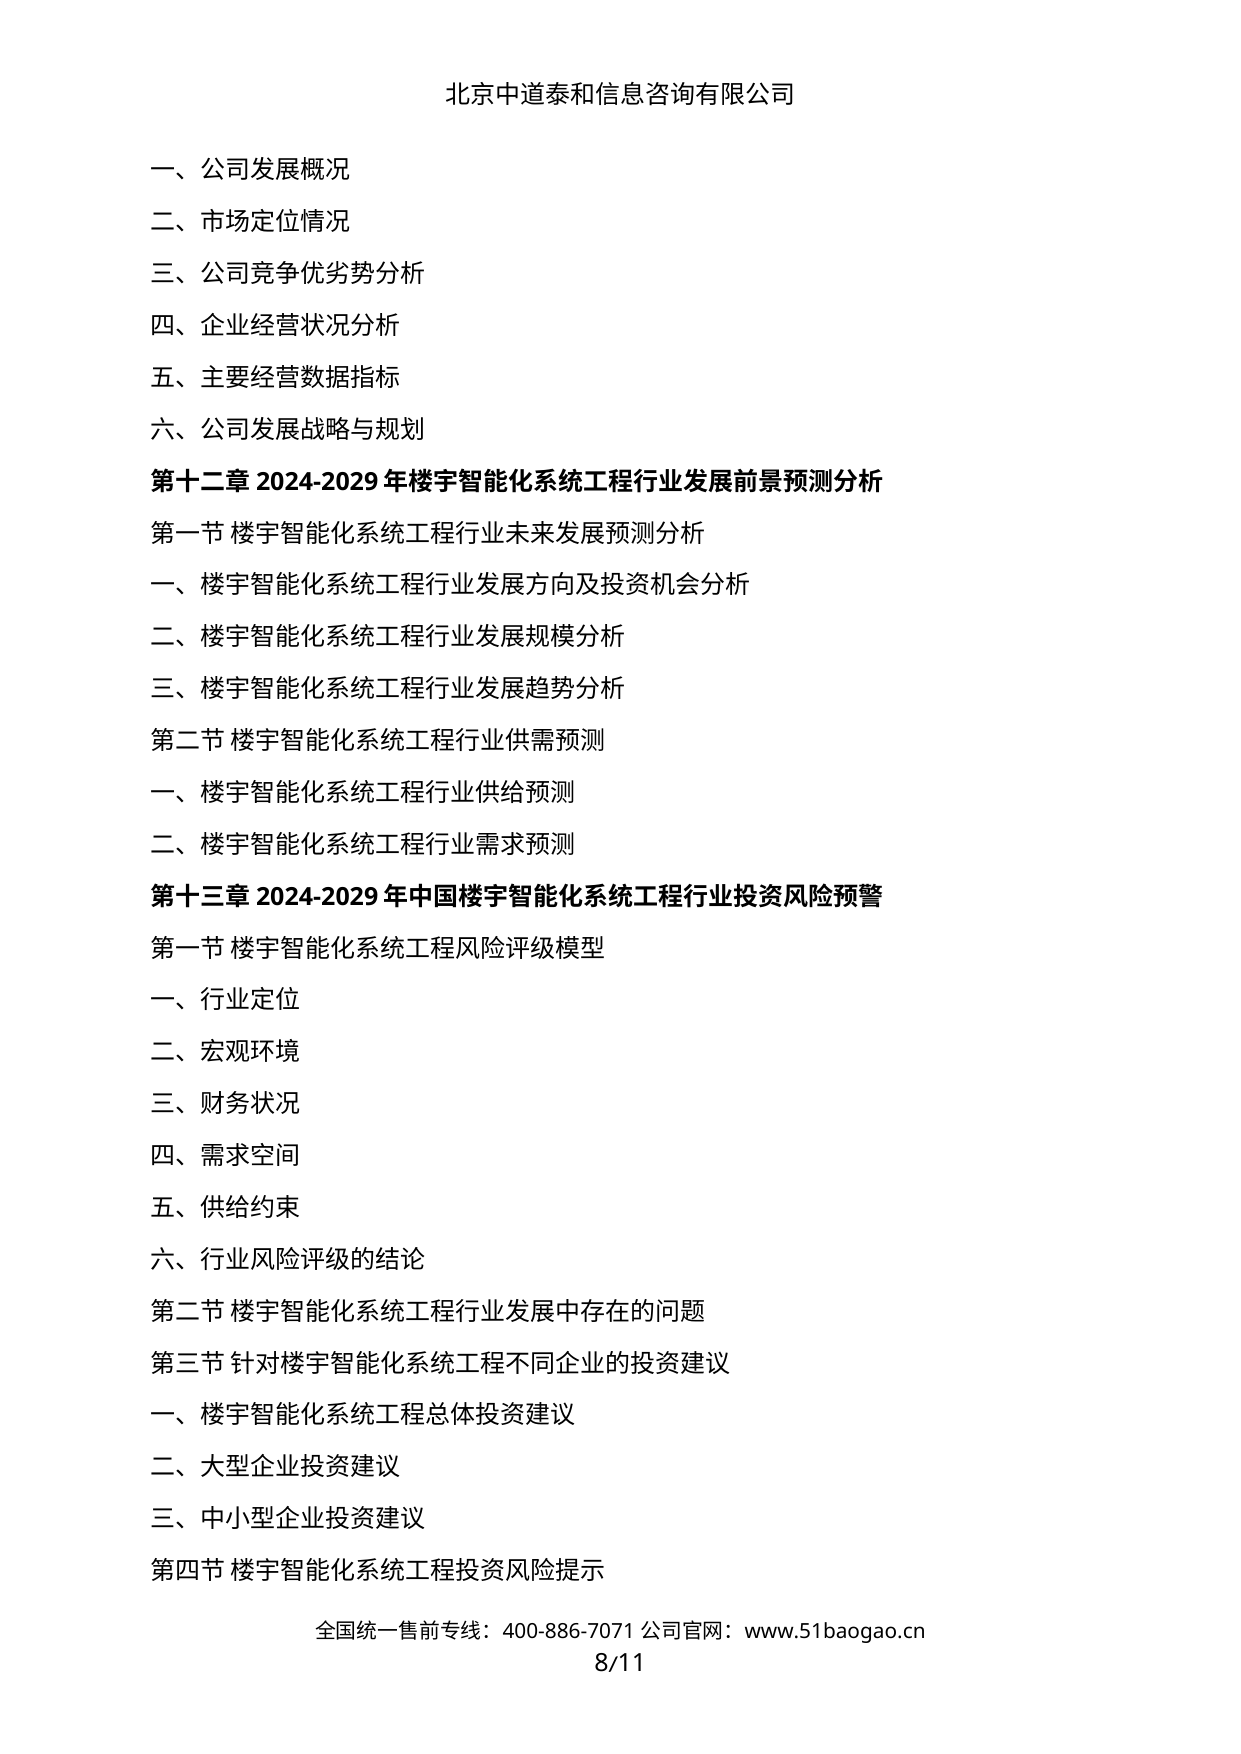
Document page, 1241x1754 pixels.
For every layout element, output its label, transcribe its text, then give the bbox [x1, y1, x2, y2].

text 二、市场定位情况 [150, 202, 1090, 238]
text 一、公司发展概况 [150, 150, 1090, 186]
text 三、财务状况 [150, 1084, 1090, 1120]
text 六、行业风险评级的结论 [150, 1239, 1090, 1276]
text 第四节 楼宇智能化系统工程投资风险提示 [150, 1551, 1090, 1587]
text 六、公司发展战略与规划 [150, 409, 1090, 446]
text 三、中小型企业投资建议 [150, 1499, 1090, 1535]
text 第三节 针对楼宇智能化系统工程不同企业的投资建议 [150, 1343, 1090, 1379]
text 第十二章 2024-2029年楼宇智能化系统工程行业发展前景预测分析 [150, 461, 1090, 497]
text 三、楼宇智能化系统工程行业发展趋势分析 [150, 669, 1090, 705]
text 四、企业经营状况分析 [150, 306, 1090, 342]
text 第一节 楼宇智能化系统工程行业未来发展预测分析 [150, 513, 1090, 549]
text 二、大型企业投资建议 [150, 1447, 1090, 1483]
text 五、主要经营数据指标 [150, 357, 1090, 394]
text 一、行业定位 [150, 980, 1090, 1016]
text 第十三章 2024-2029年中国楼宇智能化系统工程行业投资风险预警 [150, 876, 1090, 912]
text 一、楼宇智能化系统工程总体投资建议 [150, 1395, 1090, 1431]
text 第二节 楼宇智能化系统工程行业发展中存在的问题 [150, 1291, 1090, 1327]
text 一、楼宇智能化系统工程行业发展方向及投资机会分析 [150, 565, 1090, 601]
text 二、楼宇智能化系统工程行业发展规模分析 [150, 617, 1090, 653]
text 二、楼宇智能化系统工程行业需求预测 [150, 824, 1090, 861]
text 五、供给约束 [150, 1187, 1090, 1224]
text 二、宏观环境 [150, 1032, 1090, 1068]
text 第一节 楼宇智能化系统工程风险评级模型 [150, 928, 1090, 964]
text 四、需求空间 [150, 1136, 1090, 1172]
text 第二节 楼宇智能化系统工程行业供需预测 [150, 721, 1090, 757]
text 一、楼宇智能化系统工程行业供给预测 [150, 772, 1090, 809]
text 三、公司竞争优劣势分析 [150, 254, 1090, 290]
